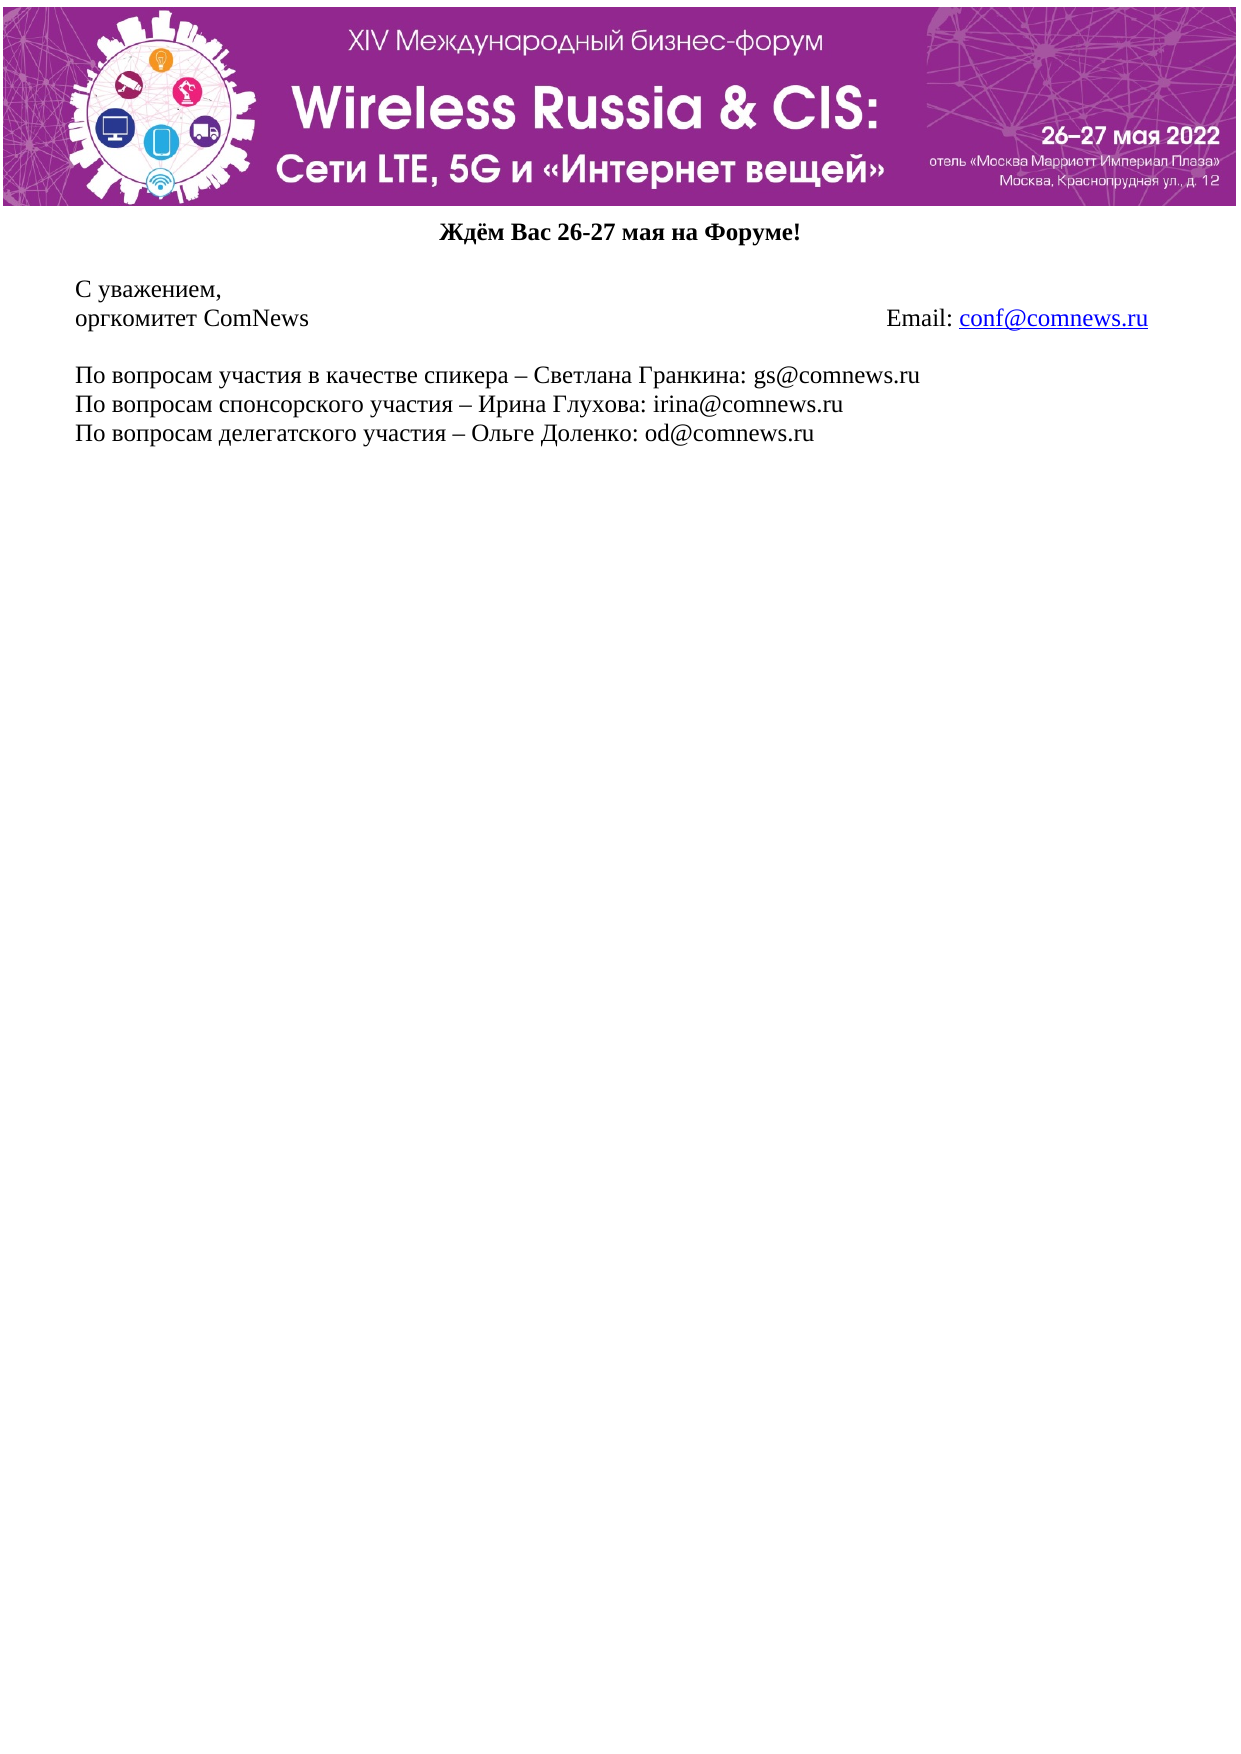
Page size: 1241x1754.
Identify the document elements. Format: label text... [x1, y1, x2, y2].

text оргкомитет ComNews Email: conf@comnews.ru [75, 303, 1165, 332]
text С уважением, [75, 274, 1165, 303]
text Ждём Вас 26-27 мая на Форуме! [75, 204, 1165, 246]
picture [1, 7, 1235, 204]
text По вопросам спонсорского участия – Ирина Глухова: irina@comnews.ru [75, 389, 1180, 418]
text По вопросам делегатского участия – Ольге Доленко: od@comnews.ru [75, 418, 1180, 447]
text По вопросам участия в качестве спикера – Светлана Гранкина: gs@comnews.ru [75, 332, 1180, 389]
